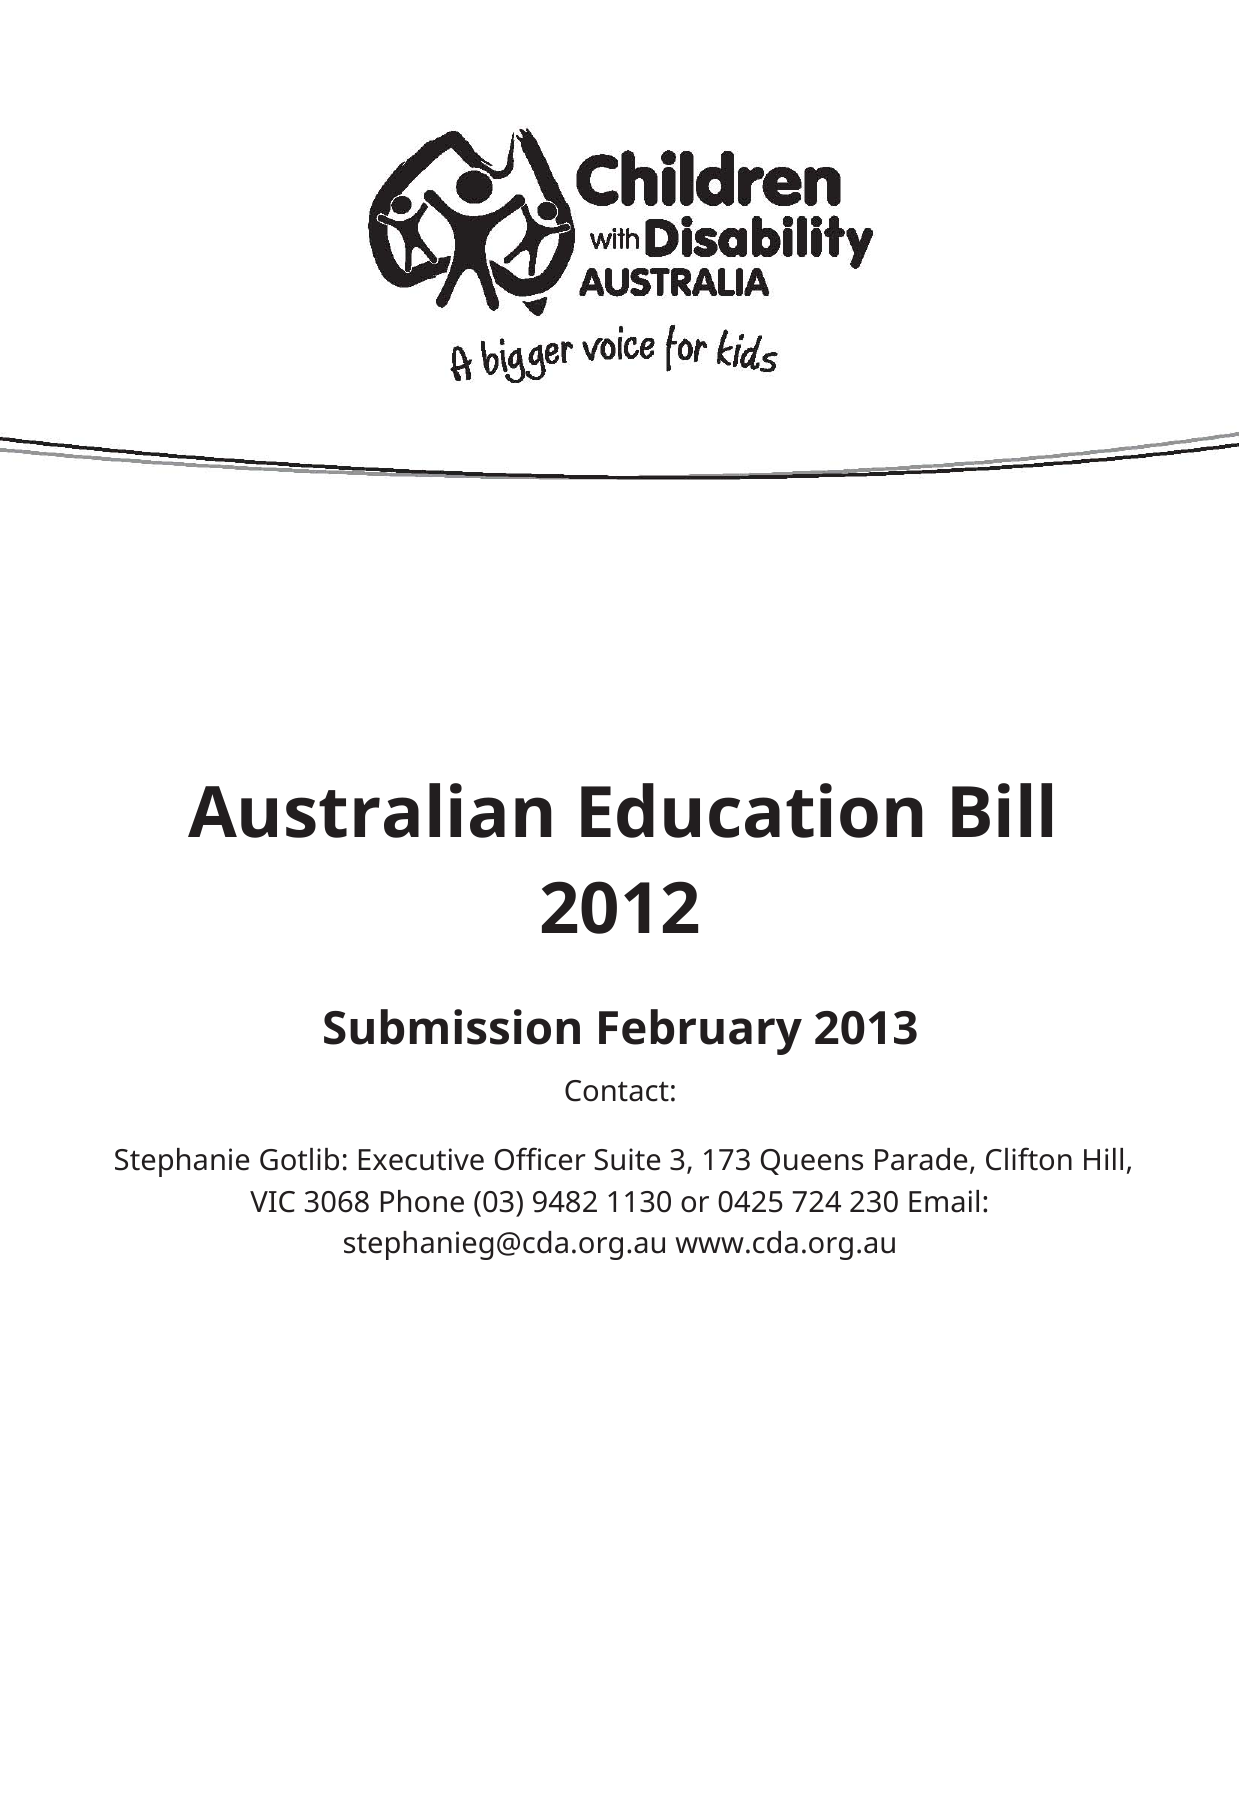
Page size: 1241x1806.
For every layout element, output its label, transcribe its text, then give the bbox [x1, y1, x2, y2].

text Australian Education Bill 2012 [94, 480, 1146, 955]
picture [0, 125, 1239, 480]
text Stephanie Gotlib: Executive Ofﬁcer Suite 3, 173 Queens Parade, Clifton Hill, VIC 3068 Phone (03) 9482 1130 or 0425 724 230 Email: stephanieg@cda.org.au www.cda.org.au [94, 1137, 1146, 1262]
text Contact: [94, 1068, 1146, 1110]
text Submission February 2013 [94, 965, 1146, 1058]
